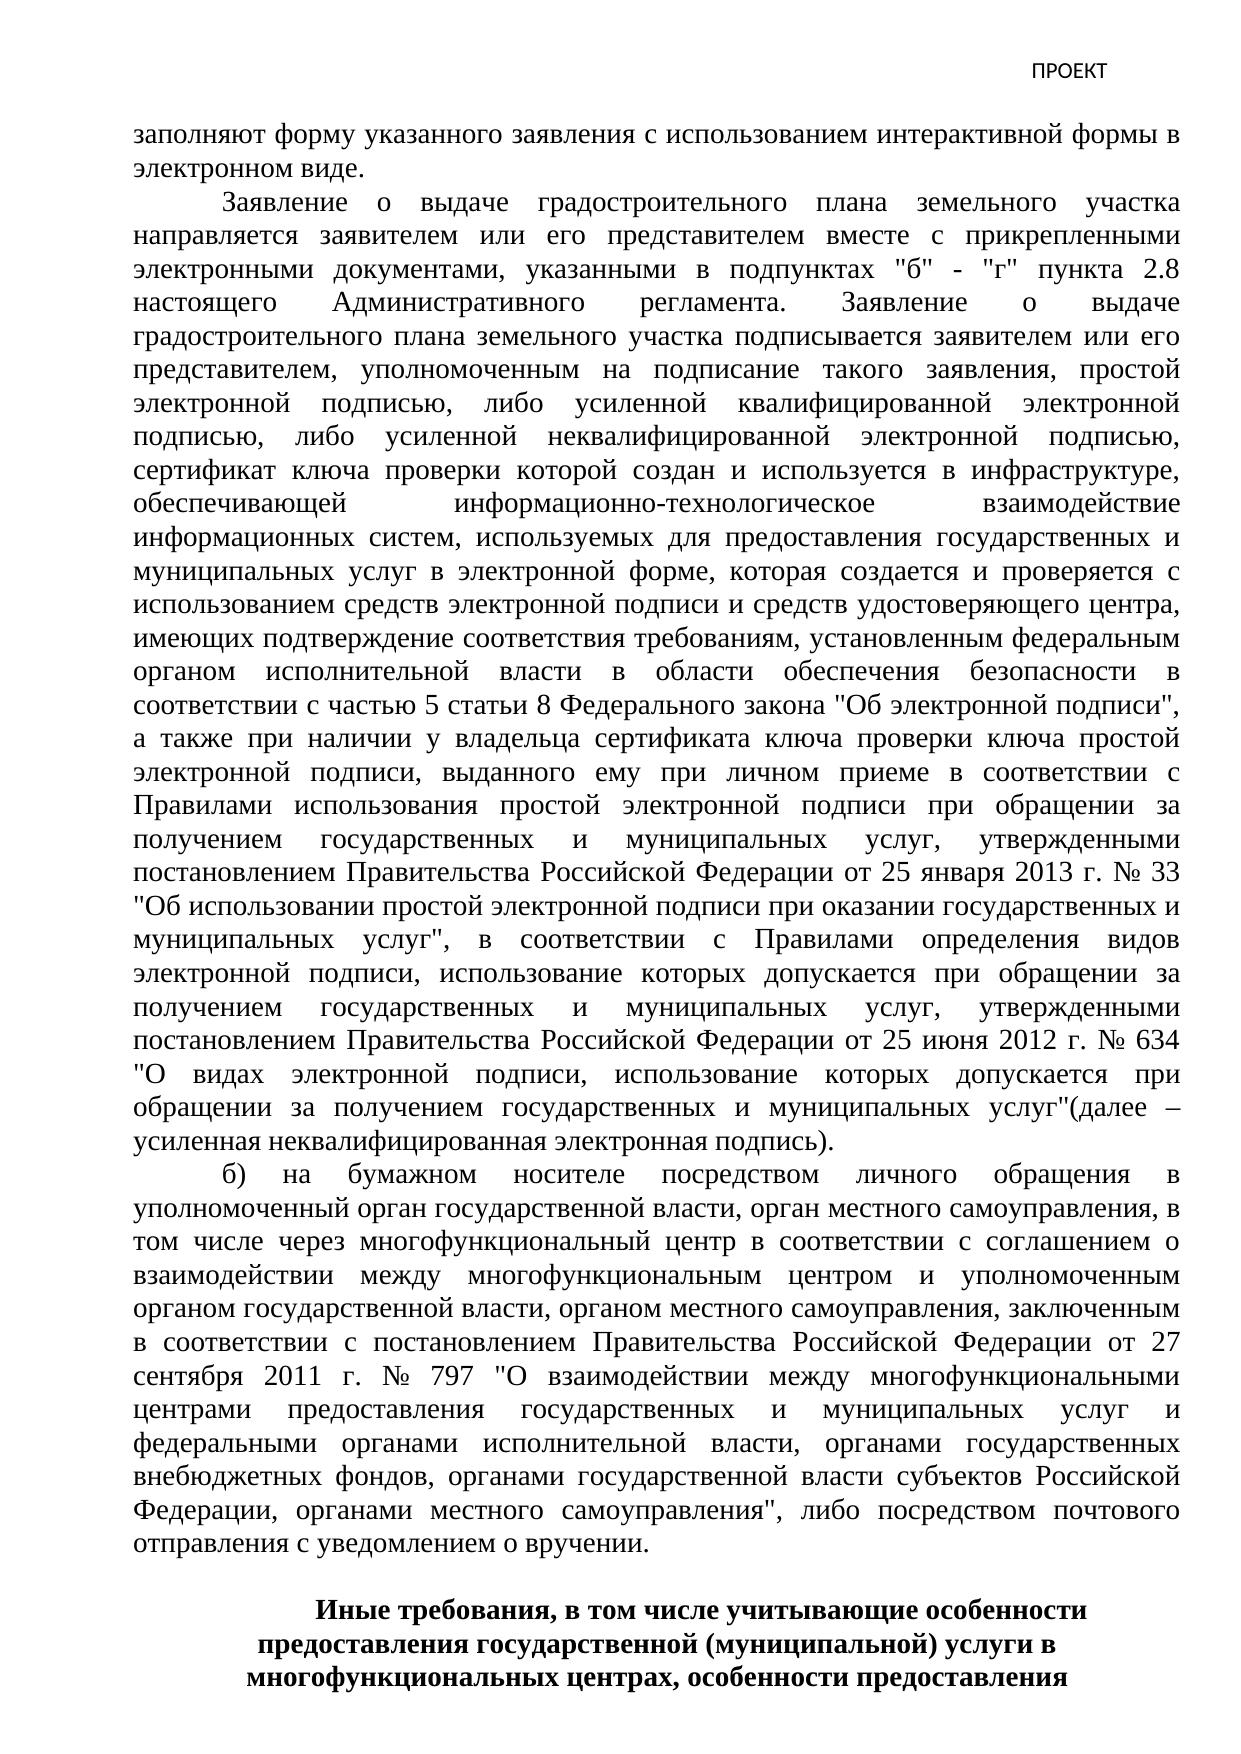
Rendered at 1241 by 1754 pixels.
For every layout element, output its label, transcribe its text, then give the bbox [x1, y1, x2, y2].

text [133, 117, 1181, 184]
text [133, 1592, 1181, 1693]
text Заявление о выдаче градостроительного плана земельного участка направляется заявителем или его представителем вместе с прикрепленными электронными документами, указанными в подпунктах "б" - "г" пункта 2.8 настоящего Административного регламента. Заявление о выдаче градостроительного плана земельного участка подписывается заявителем или его представителем, уполномоченным на подписание такого заявления, простой электронной подписью, либо усиленной квалифицированной электронной подписью, либо усиленной неквалифицированной электронной подписью, сертификат ключа проверки которой создан и используется в инфраструктуре, обеспечивающей информационно-технологическое взаимодействие информационных систем, используемых для предоставления государственных и муниципальных услуг в электронной форме, которая создается и проверяется с использованием средств электронной подписи и средств удостоверяющего центра, имеющих подтверждение соответствия требованиям, установленным федеральным органом исполнительной власти в области обеспечения безопасности в соответствии с частью 5 статьи 8 Федерального закона "Об электронной подписи", а также при наличии у владельца сертификата ключа проверки ключа простой электронной подписи, выданного ему при личном приеме в соответствии с Правилами использования простой электронной подписи при обращении за получением государственных и муниципальных услуг, утвержденными постановлением Правительства Российской Федерации от 25 января 2013 г. № 33 "Об использовании простой электронной подписи при оказании государственных и муниципальных услуг", в соответствии с Правилами определения видов электронной подписи, использование которых допускается при обращении за получением государственных и муниципальных услуг, утвержденными постановлением Правительства Российской Федерации от 25 июня 2012 г. № 634 "О видах электронной подписи, использование которых допускается при обращении за получением государственных и муниципальных услуг"(далее – усиленная неквалифицированная электронная подпись). [133, 184, 1181, 1156]
text б) на бумажном носителе посредством личного обращения в уполномоченный орган государственной власти, орган местного самоуправления, в том числе через многофункциональный центр в соответствии с соглашением о взаимодействии между многофункциональным центром и уполномоченным органом государственной власти, органом местного самоуправления, заключенным в соответствии с постановлением Правительства Российской Федерации от 27 сентября 2011 г. № 797 "О взаимодействии между многофункциональными центрами предоставления государственных и муниципальных услуг и федеральными органами исполнительной власти, органами государственных внебюджетных фондов, органами государственной власти субъектов Российской Федерации, органами местного самоуправления", либо посредством почтового отправления с уведомлением о вручении. [133, 1156, 1181, 1559]
